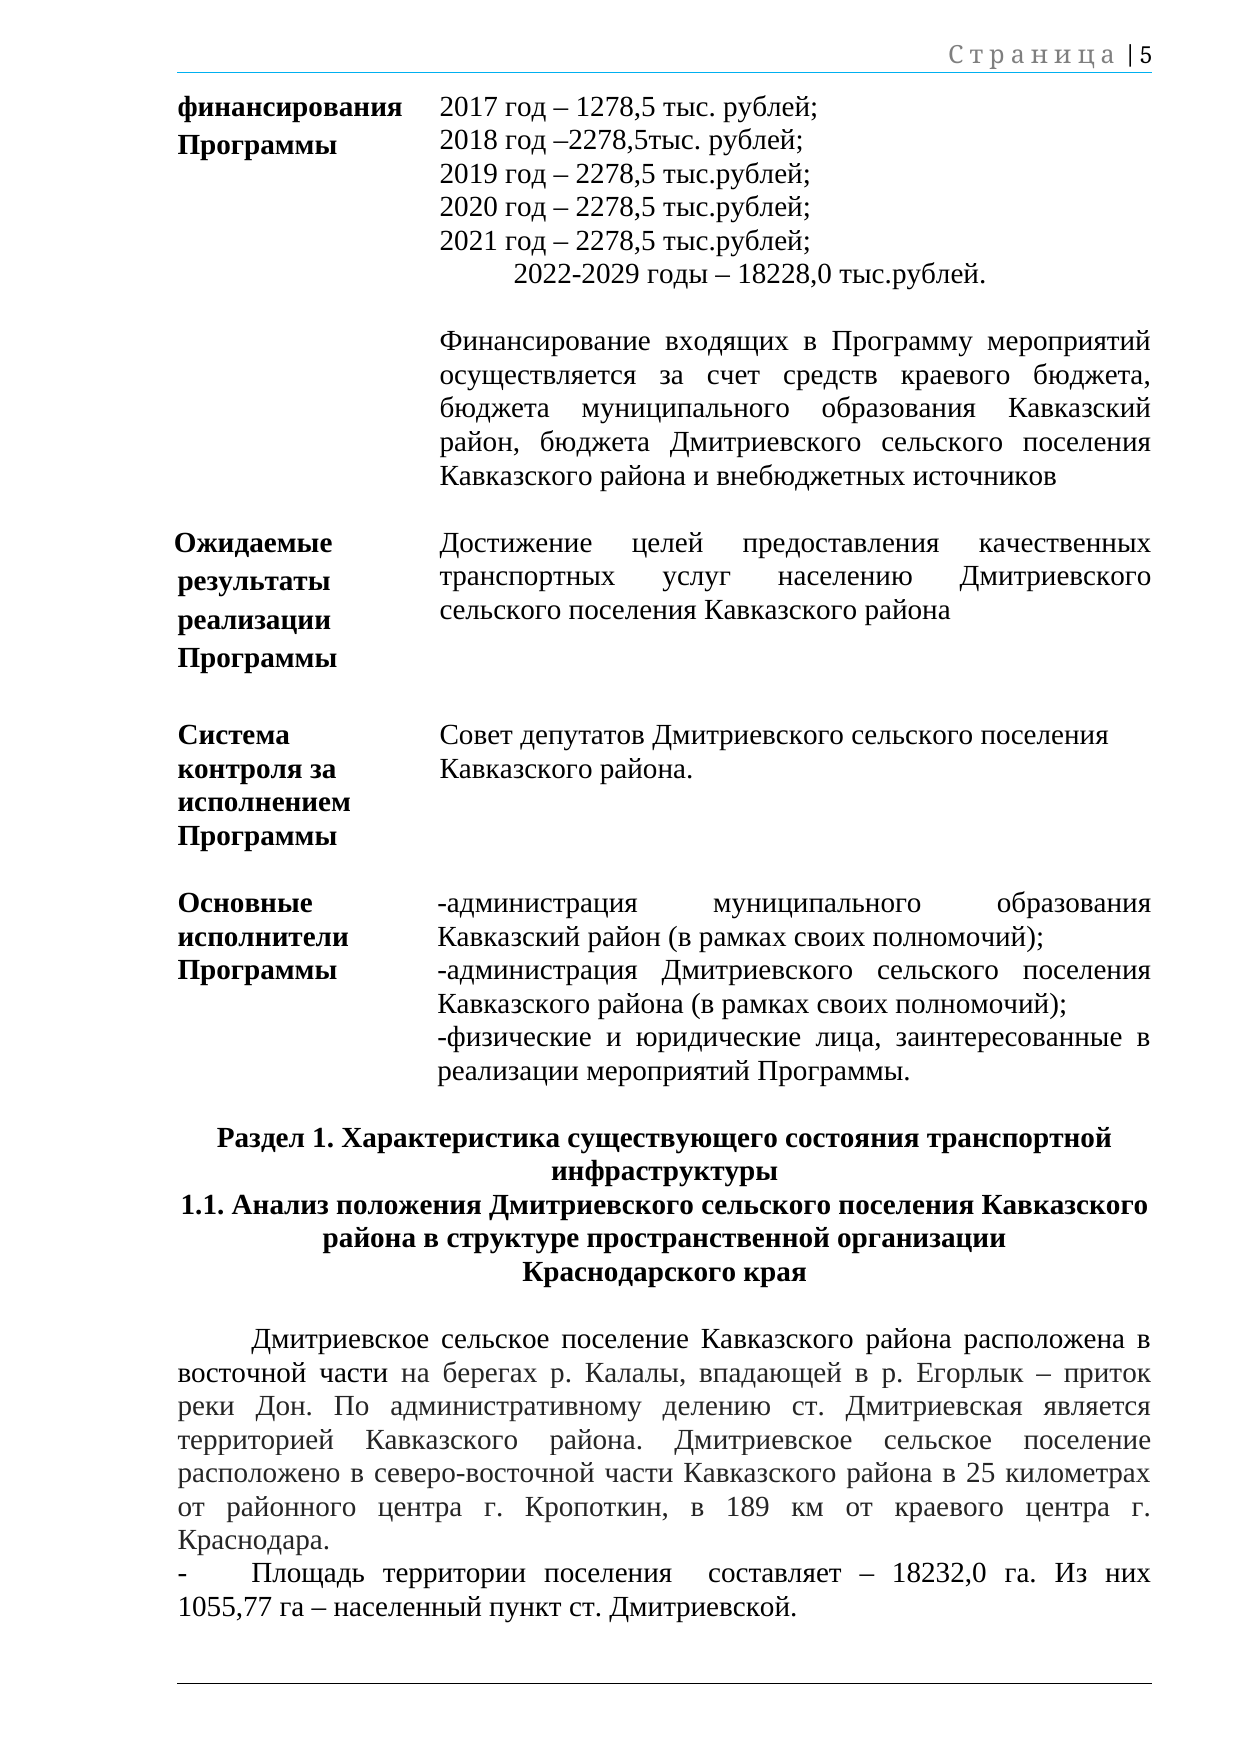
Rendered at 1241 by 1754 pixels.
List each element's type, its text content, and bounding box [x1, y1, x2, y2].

table_cell Основные исполнители Программы [166, 885, 428, 1120]
table_cell Система контроля за исполнением Программы [166, 718, 428, 885]
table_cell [428, 89, 1163, 525]
list Площадь территории поселения составляет – 18232,0 га. Из них 1055,77 га – населенный пункт ст. Дмитриевской. [177, 1556, 1152, 1623]
table_cell -администрация муниципального образования Кавказский район (в рамках своих полномочий); -администрация Дмитриевского сельского поселения Кавказского района (в рамках своих полномочий); -физические и юридические лица, заинтересованные в реализации мероприятий Программы. [428, 885, 1163, 1120]
table_cell Достижение целей предоставления качественных транспортных услуг населению Дмитриевского сельского поселения Кавказского района [428, 525, 1163, 717]
text 1.1. Анализ положения Дмитриевского сельского поселения Кавказского района в структуре пространственной организации [177, 1187, 1152, 1254]
table_cell Совет депутатов Дмитриевского сельского поселения Кавказского района. [428, 718, 1163, 885]
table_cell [166, 89, 428, 525]
table_cell Ожидаемые результаты реализации Программы [166, 525, 428, 717]
text Краснодарского края [177, 1254, 1152, 1288]
text Раздел 1. Характеристика существующего состояния транспортной инфраструктуры [177, 1120, 1152, 1187]
text Дмитриевское сельское поселение Кавказского района расположена в восточной части на берегах р. Калалы, впадающей в р. Егорлык – приток реки Дон. По административному делению ст. Дмитриевская является территорией Кавказского района. Дмитриевское сельское поселение расположено в северо-восточной части Кавказского района в 25 километрах от районного центра г. Кропоткин, в 189 км от краевого центра г. Краснодара. [177, 1321, 1152, 1388]
text Дмитриевское сельское поселение Кавказского района расположена в восточной части на берегах р. Калалы, впадающей в р. Егорлык – приток реки Дон. По административному делению ст. Дмитриевская является территорией Кавказского района. Дмитриевское сельское поселение расположено в северо-восточной части Кавказского района в 25 километрах от районного центра г. Кропоткин, в 189 км от краевого центра г. Краснодара. [177, 1522, 1152, 1556]
